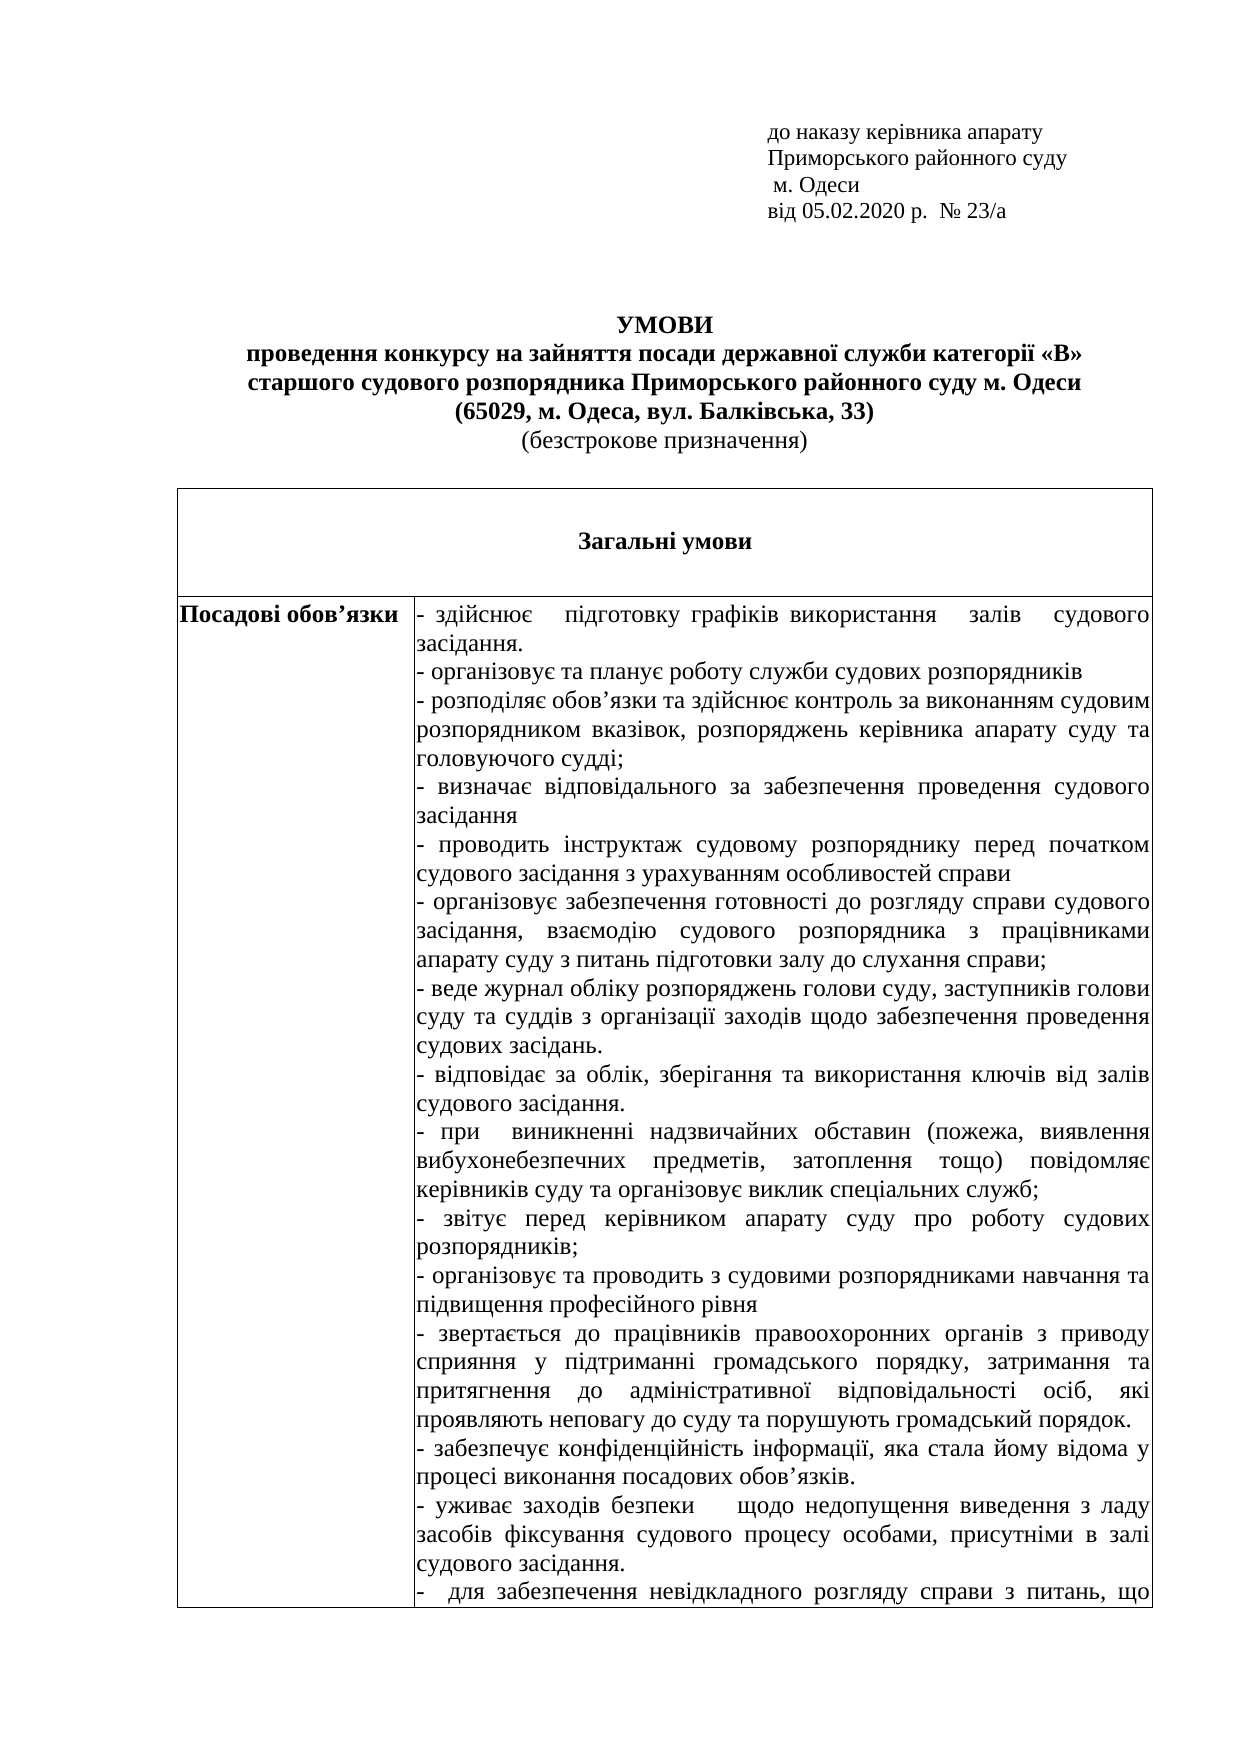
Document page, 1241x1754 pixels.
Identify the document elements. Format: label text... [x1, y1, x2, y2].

text до наказу керівника апарату Приморського районного суду [767, 118, 1152, 171]
text м. Одеси [767, 171, 1152, 197]
text (65029, м. Одеса, вул. Балківська, 33) [177, 396, 1152, 425]
text УМОВИ [177, 310, 1152, 338]
text старшого судового розпорядника Приморського районного суду м. Одеси [177, 367, 1152, 396]
text (безстрокове призначення) [177, 425, 1152, 453]
text проведення конкурсу на зайняття посади державної служби категорії «В» [177, 338, 1152, 367]
table_cell Посадові обов’язки [178, 597, 414, 1607]
table_header Загальні умови [178, 489, 1152, 596]
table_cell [415, 597, 1152, 1607]
title від 05.02.2020 р. № 23/а [767, 197, 1152, 223]
